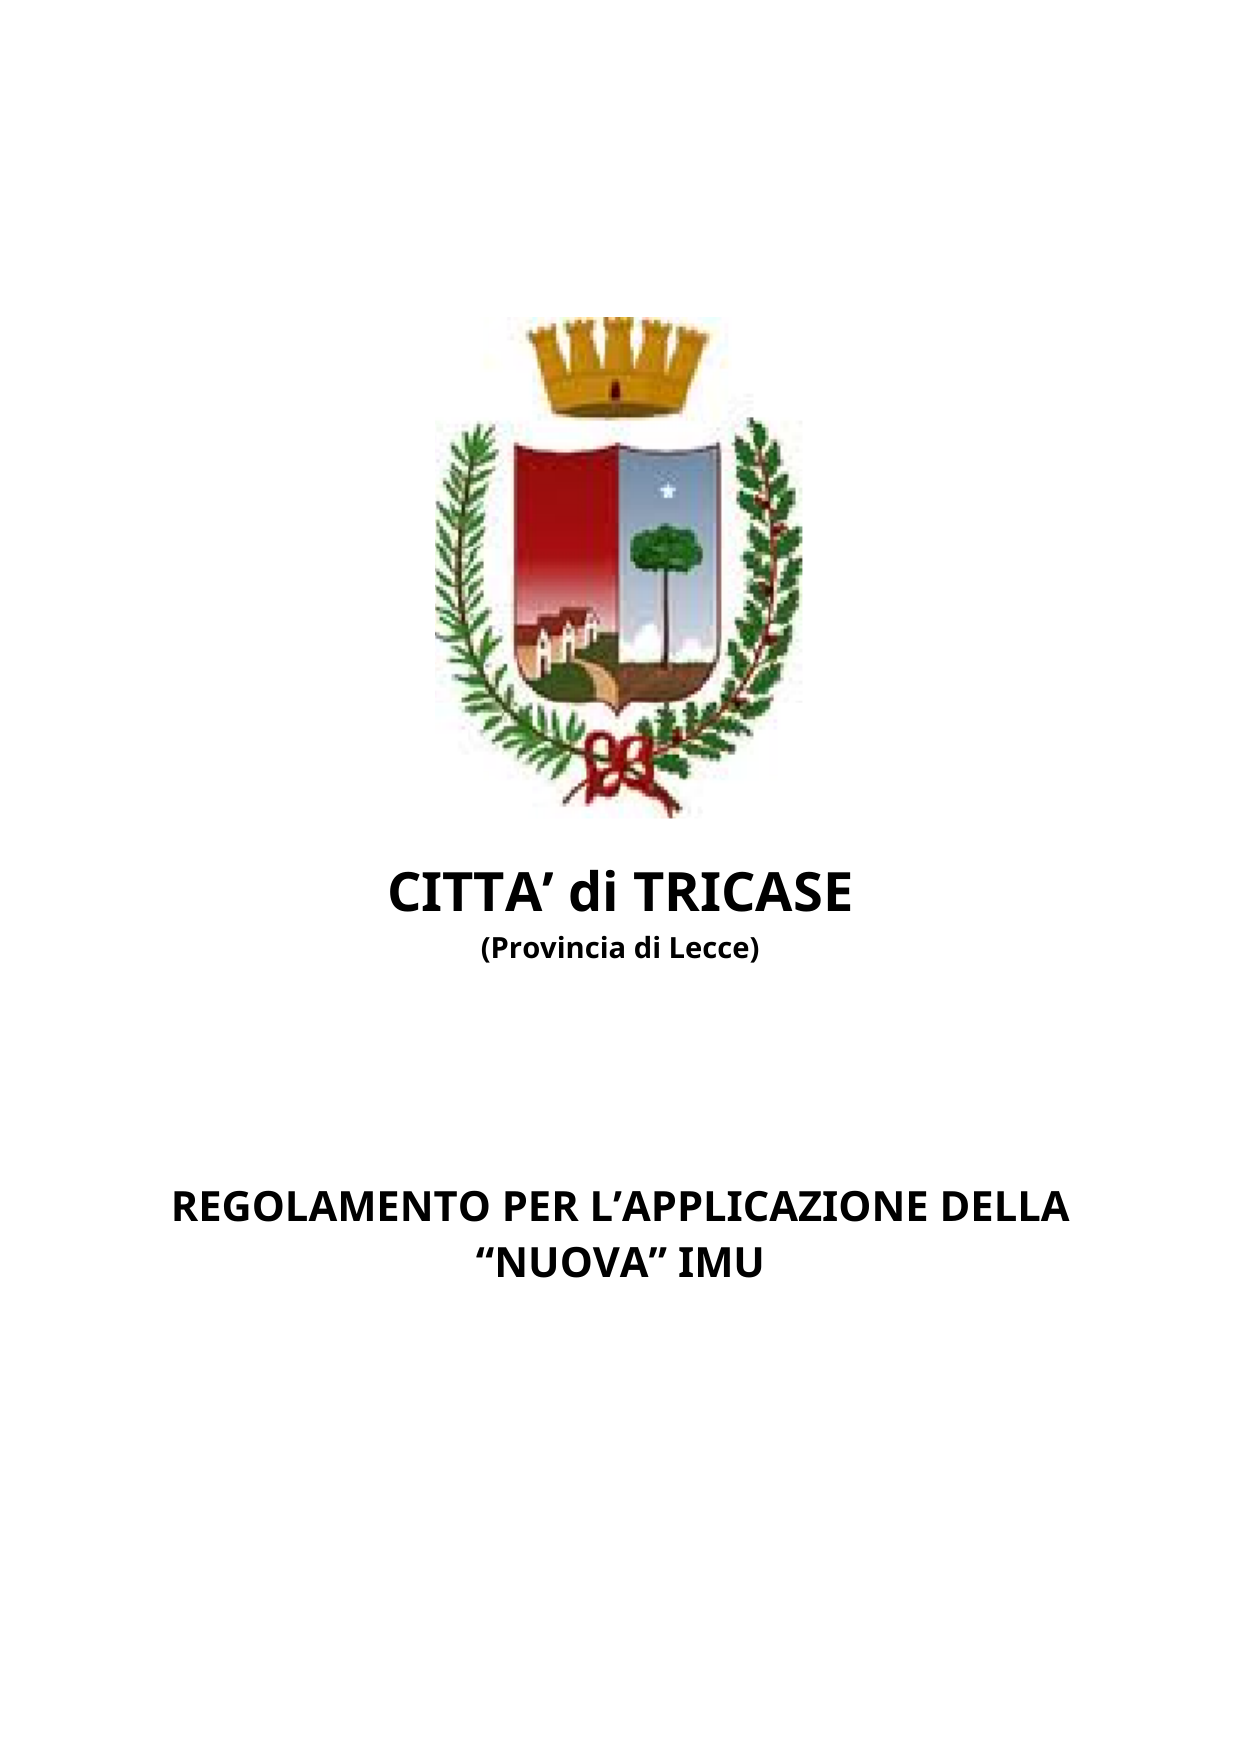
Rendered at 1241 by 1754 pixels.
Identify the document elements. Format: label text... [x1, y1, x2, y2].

text (Provincia di Lecce) [118, 927, 1122, 967]
text REGOLAMENTO PER L’APPLICAZIONE DELLA “NUOVA” IMU [118, 1177, 1122, 1290]
picture [435, 317, 806, 854]
text CITTA’ di TRICASE [118, 853, 1122, 927]
